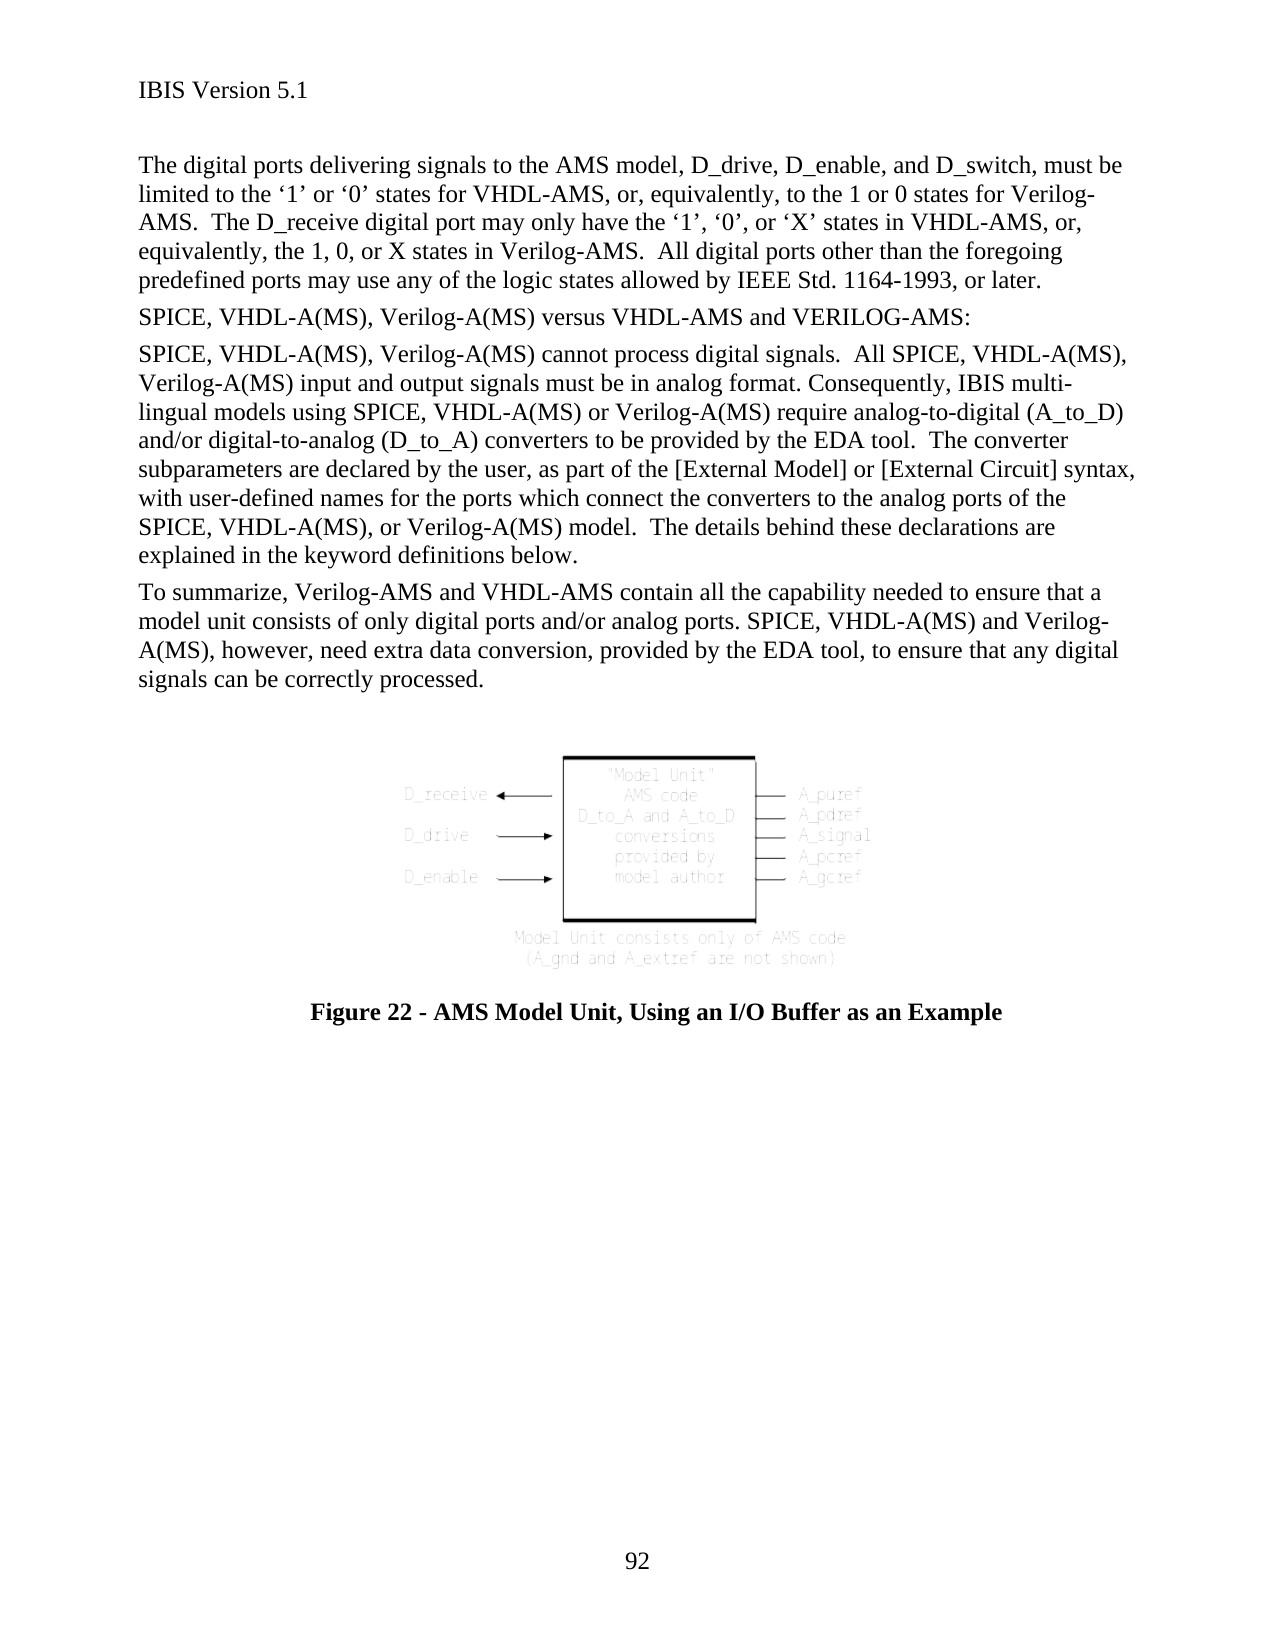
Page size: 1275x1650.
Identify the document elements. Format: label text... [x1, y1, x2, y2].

text - AMS Model Unit, Using an I/O Buffer as an Example [176, 997, 1137, 1026]
text SPICE, VHDL-A(MS), Verilog-A(MS) versus VHDL-AMS and VERILOG-AMS: [138, 302, 1137, 331]
text To summarize, Verilog-AMS and VHDL-AMS contain all the capability needed to ensure that a model unit consists of only digital ports and/or analog ports. SPICE, VHDL-A(MS) and Verilog-A(MS), however, need extra data conversion, provided by the EDA tool, to ensure that any digital signals can be correctly processed. [138, 577, 1137, 692]
text The digital ports delivering signals to the AMS model, D_drive, D_enable, and D_switch, must be limited to the ‘1’ or ‘0’ states for VHDL-AMS, or, equivalently, to the 1 or 0 states for Verilog-AMS. The D_receive digital port may only have the ‘1’, ‘0’, or ‘X’ states in VHDL-AMS, or, equivalently, the 1, 0, or X states in Verilog-AMS. All digital ports other than the foregoing predefined ports may use any of the logic states allowed by IEEE Std. 1164-1993, or later. [138, 150, 1137, 294]
text SPICE, VHDL-A(MS), Verilog-A(MS) cannot process digital signals. All SPICE, VHDL-A(MS), Verilog-A(MS) input and output signals must be in analog format. Consequently, IBIS multi-lingual models using SPICE, VHDL-A(MS) or Verilog-A(MS) require analog-to-digital (A_to_D) and/or digital-to-analog (D_to_A) converters to be provided by the EDA tool. The converter subparameters are declared by the user, as part of the [External Model] or [External Circuit] syntax, with user-defined names for the ports which connect the converters to the analog ports of the SPICE, VHDL-A(MS), or Verilog-A(MS) model. The details behind these declarations are explained in the keyword definitions below. [138, 339, 1137, 569]
